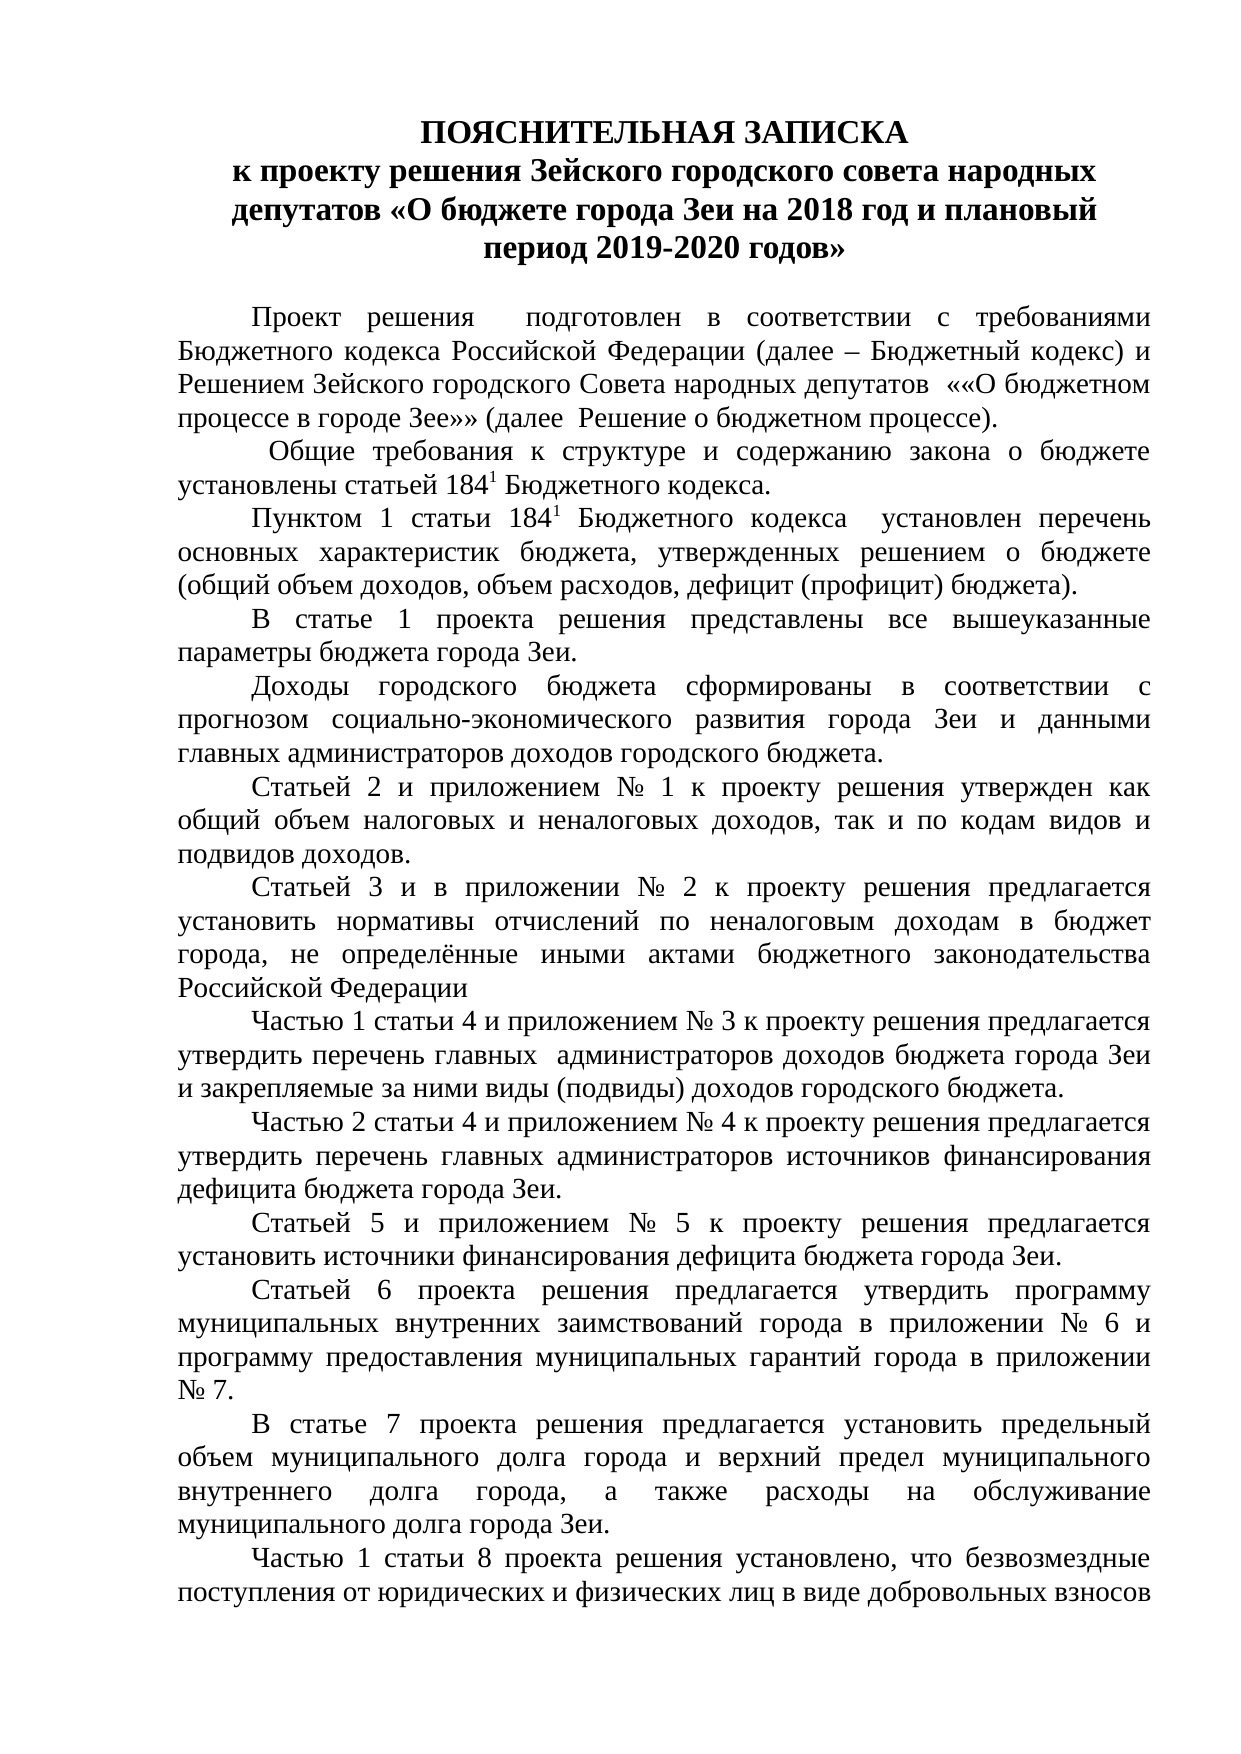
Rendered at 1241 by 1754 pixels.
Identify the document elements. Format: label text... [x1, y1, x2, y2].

subtitle ПОЯСНИТЕЛЬНАЯ ЗАПИСКА [177, 112, 1152, 151]
text В статье 1 проекта решения представлены все вышеуказанные параметры бюджета города Зеи. [177, 601, 1152, 668]
text Доходы городского бюджета сформированы в соответствии с прогнозом социально-экономического развития города Зеи и данными главных администраторов доходов городского бюджета. [177, 668, 1152, 769]
text В статье 7 проекта решения предлагается установить предельный объем муниципального долга города и верхний предел муниципального внутреннего долга города, а также расходы на обслуживание муниципального долга города Зеи. [177, 1406, 1152, 1540]
text Статьей 6 проекта решения предлагается утвердить программу муниципальных внутренних заимствований города в приложении № 6 и программу предоставления муниципальных гарантий города в приложении № 7. [177, 1272, 1152, 1406]
text Статьей 3 и в приложении № 2 к проекту решения предлагается установить нормативы отчислений по неналоговым доходам в бюджет города, не определённые иными актами бюджетного законодательства Российской Федерации [177, 869, 1152, 1003]
text Частью 2 статьи 4 и приложением № 4 к проекту решения предлагается утвердить перечень главных администраторов источников финансирования дефицита бюджета города Зеи. [177, 1104, 1152, 1205]
text Пунктом 1 статьи 1841 Бюджетного кодекса установлен перечень основных характеристик бюджета, утвержденных решением о бюджете (общий объем доходов, объем расходов, дефицит (профицит) бюджета). [177, 500, 1152, 601]
text Статьей 2 и приложением № 1 к проекту решения утвержден как общий объем налоговых и неналоговых доходов, так и по кодам видов и подвидов доходов. [177, 769, 1152, 869]
text Статьей 5 и приложением № 5 к проекту решения предлагается установить источники финансирования дефицита бюджета города Зеи. [177, 1205, 1152, 1272]
subtitle к проекту решения Зейского городского совета народных депутатов «О бюджете города Зеи на 2018 год и плановый период 2019-2020 годов» [177, 151, 1152, 266]
text Частью 1 статьи 4 и приложением № 3 к проекту решения предлагается утвердить перечень главных администраторов доходов бюджета города Зеи и закрепляемые за ними виды (подвиды) доходов городского бюджета. [177, 1003, 1152, 1104]
text Общие требования к структуре и содержанию закона о бюджете установлены статьей 1841 Бюджетного кодекса. [177, 433, 1152, 500]
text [177, 1540, 1152, 1607]
text Проект решения подготовлен в соответствии с требованиями Бюджетного кодекса Российской Федерации (далее – Бюджетный кодекс) и Решением Зейского городского Совета народных депутатов ««О бюджетном процессе в городе Зее»» (далее Решение о бюджетном процессе). [177, 299, 1152, 433]
